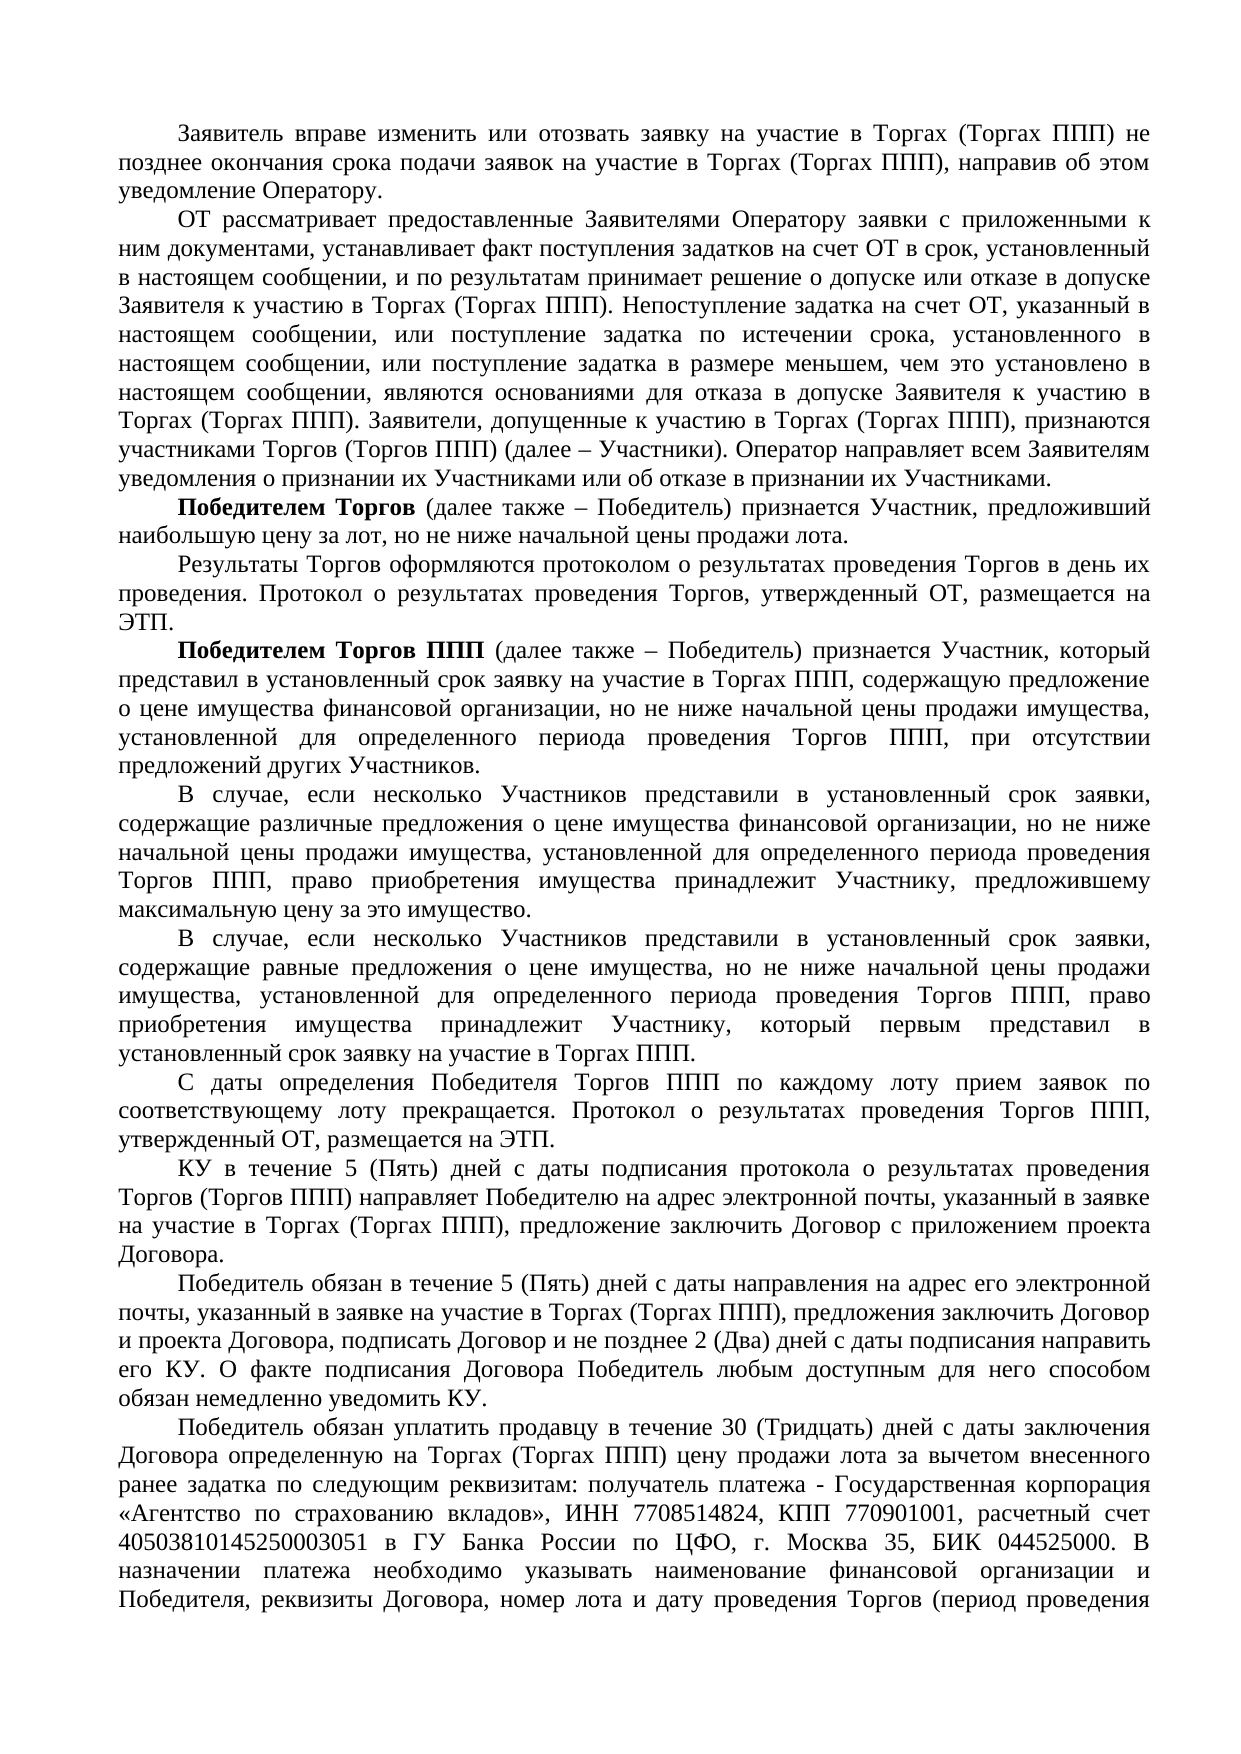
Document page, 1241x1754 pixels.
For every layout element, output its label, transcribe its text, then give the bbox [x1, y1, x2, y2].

text В случае, если несколько Участников представили в установленный срок заявки, содержащие различные предложения о цене имущества финансовой организации, но не ниже начальной цены продажи имущества, установленной для определенного периода проведения Торгов ППП, право приобретения имущества принадлежит Участнику, предложившему максимальную цену за это имущество. [118, 779, 1151, 923]
text КУ в течение 5 (Пять) дней с даты подписания протокола о результатах проведения Торгов (Торгов ППП) направляет Победителю на адрес электронной почты, указанный в заявке на участие в Торгах (Торгах ППП), предложение заключить Договор с приложением проекта Договора. [118, 1153, 1151, 1268]
text В случае, если несколько Участников представили в установленный срок заявки, содержащие равные предложения о цене имущества, но не ниже начальной цены продажи имущества, установленной для определенного периода проведения Торгов ППП, право приобретения имущества принадлежит Участнику, который первым представил в установленный срок заявку на участие в Торгах ППП. [118, 923, 1151, 1067]
text Победителем Торгов (далее также – Победитель) признается Участник, предложивший наибольшую цену за лот, но не ниже начальной цены продажи лота. [118, 492, 1151, 549]
text Результаты Торгов оформляются протоколом о результатах проведения Торгов в день их проведения. Протокол о результатах проведения Торгов, утвержденный ОТ, размещается на ЭТП. [118, 549, 1151, 636]
text Победителем Торгов ППП (далее также – Победитель) признается Участник, который представил в установленный срок заявку на участие в Торгах ППП, содержащую предложение о цене имущества финансовой организации, но не ниже начальной цены продажи имущества, установленной для определенного периода проведения Торгов ППП, при отсутствии предложений других Участников. [118, 636, 1151, 779]
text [118, 1412, 1151, 1613]
text С даты определения Победителя Торгов ППП по каждому лоту прием заявок по соответствующему лоту прекращается. Протокол о результатах проведения Торгов ППП, утвержденный ОТ, размещается на ЭТП. [118, 1067, 1151, 1153]
text Победитель обязан в течение 5 (Пять) дней с даты направления на адрес его электронной почты, указанный в заявке на участие в Торгах (Торгах ППП), предложения заключить Договор и проекта Договора, подписать Договор и не позднее 2 (Два) дней с даты подписания направить его КУ. О факте подписания Договора Победитель любым доступным для него способом обязан немедленно уведомить КУ. [118, 1268, 1151, 1412]
text Заявитель вправе изменить или отозвать заявку на участие в Торгах (Торгах ППП) не позднее окончания срока подачи заявок на участие в Торгах (Торгах ППП), направив об этом уведомление Оператору. [118, 118, 1151, 204]
text ОТ рассматривает предоставленные Заявителями Оператору заявки с приложенными к ним документами, устанавливает факт поступления задатков на счет ОТ в срок, установленный в настоящем сообщении, и по результатам принимает решение о допуске или отказе в допуске Заявителя к участию в Торгах (Торгах ППП). Непоступление задатка на счет ОТ, указанный в настоящем сообщении, или поступление задатка по истечении срока, установленного в настоящем сообщении, или поступление задатка в размере меньшем, чем это установлено в настоящем сообщении, являются основаниями для отказа в допуске Заявителя к участию в Торгах (Торгах ППП). Заявители, допущенные к участию в Торгах (Торгах ППП), признаются участниками Торгов (Торгов ППП) (далее – Участники). Оператор направляет всем Заявителям уведомления о признании их Участниками или об отказе в признании их Участниками. [118, 204, 1151, 492]
